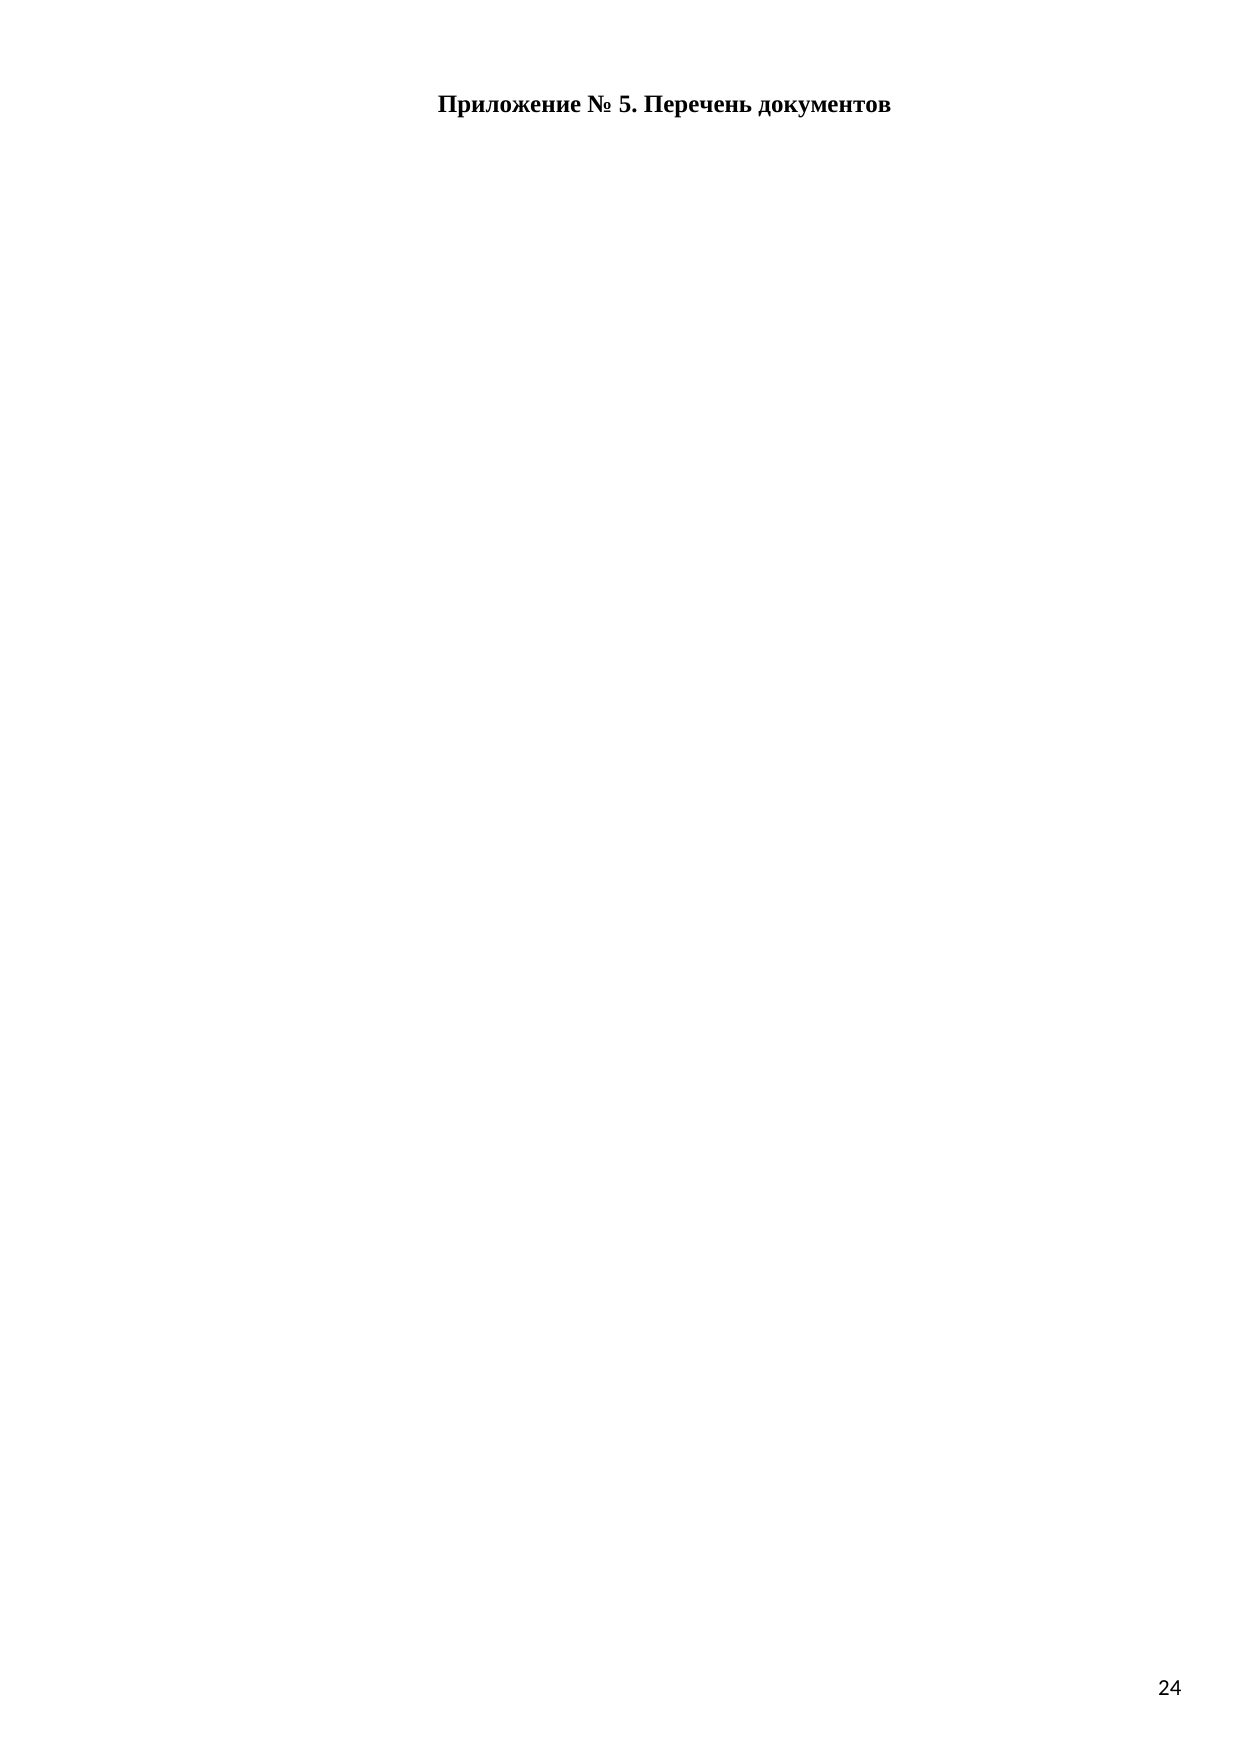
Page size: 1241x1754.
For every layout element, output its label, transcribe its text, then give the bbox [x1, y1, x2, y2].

text Приложение № 5. Перечень документов [118, 89, 1181, 117]
